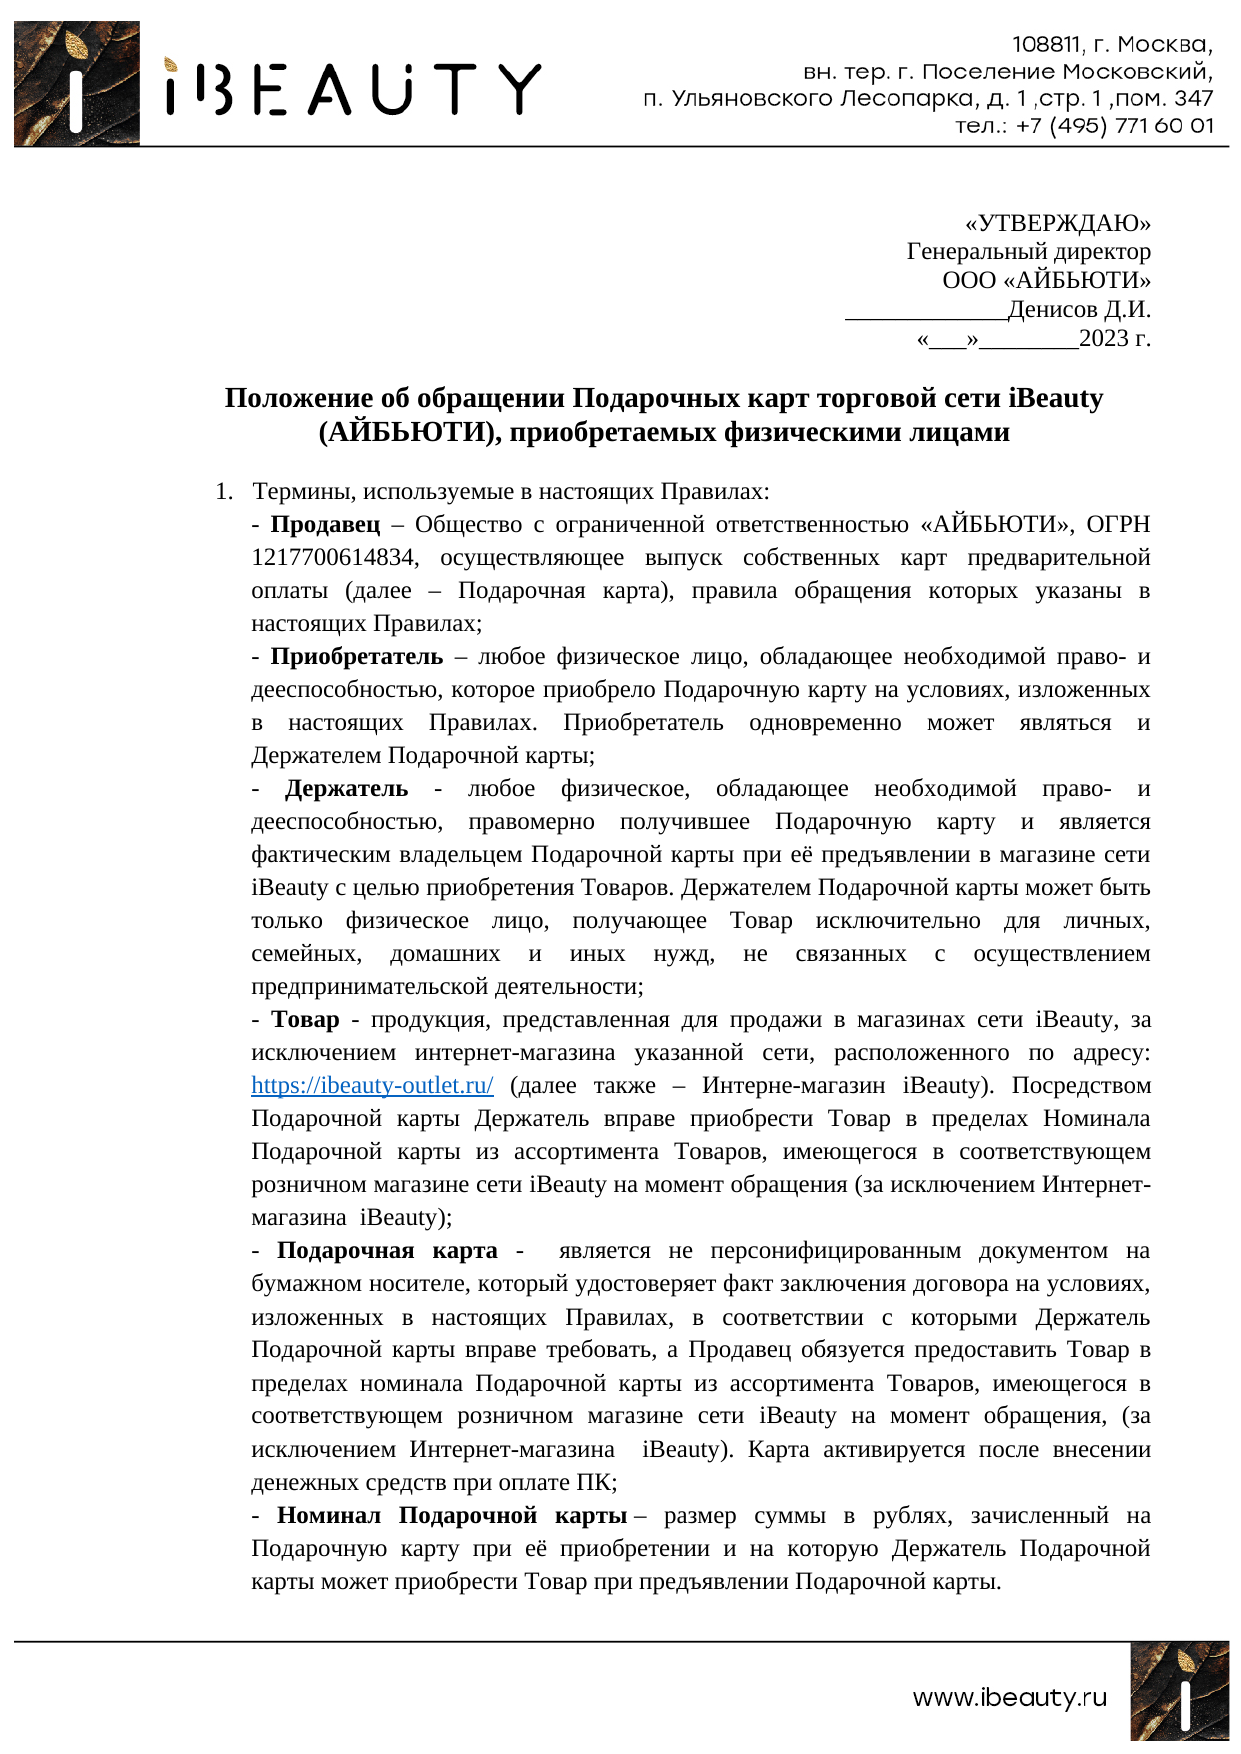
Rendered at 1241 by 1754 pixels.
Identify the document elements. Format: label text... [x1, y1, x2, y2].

text «УТВЕРЖДАЮ» [177, 208, 1152, 236]
list - Подарочная карта - является не персонифицированным документом на бумажном носителе, который удостоверяет факт заключения договора на условиях, изложенных в настоящих Правилах, в соответствии с которыми Держатель Подарочной карты вправе требовать, а Продавец обязуется предоставить Товар в пределах номинала Подарочной карты из ассортимента Товаров, имеющегося в соответствующем розничном магазине сети iBeauty на момент обращения, (за исключением Интернет-магазина iBeauty). Карта активируется после внесении денежных средств при оплате ПК; [251, 1236, 1152, 1495]
text Положение об обращении Подарочных карт торговой сети iBeauty (АЙБЬЮТИ), приобретаемых физическими лицами [177, 380, 1152, 447]
list - Товар - продукция, представленная для продажи в магазинах сети iBeauty, за исключением интернет-магазина указанной сети, расположенного по адресу: https://ibeauty-outlet.ru/ (далее также – Интерне-магазин iBeauty). Посредством Подарочной карты Держатель вправе приобрести Товар в пределах Номинала Подарочной карты из ассортимента Товаров, имеющегося в соответствующем розничном магазине сети iBeauty на момент обращения (за исключением Интернет-магазина iBeauty); [251, 1004, 1152, 1231]
text _____________Денисов Д.И. [177, 294, 1152, 323]
list - Держатель - любое физическое, обладающее необходимой право- и дееспособностью, правомерно получившее Подарочную карту и является фактическим владельцем Подарочной карты при её предъявлении в магазине сети iBeauty с целью приобретения Товаров. Держателем Подарочной карты может быть только физическое лицо, получающее Товар исключительно для личных, семейных, домашних и иных нужд, не связанных с осуществлением предпринимательской деятельности; [251, 773, 1152, 1000]
list - Продавец – Общество с ограниченной ответственностью «АЙБЬЮТИ», ОГРН 1217700614834, осуществляющее выпуск собственных карт предварительной оплаты (далее – Подарочная карта), правила обращения которых указаны в настоящих Правилах; [251, 509, 1152, 637]
list - Приобретатель – любое физическое лицо, обладающее необходимой право- и дееспособностью, которое приобрело Подарочную карту на условиях, изложенных в настоящих Правилах. Приобретатель одновременно может являться и Держателем Подарочной карты; [251, 641, 1152, 769]
text «___»________2023 г. [177, 323, 1152, 351]
text ООО «АЙБЬЮТИ» [177, 265, 1152, 294]
picture [14, 21, 1230, 1741]
list Термины, используемые в настоящих Правилах: [215, 476, 1152, 505]
list - Номинал Подарочной карты – размер суммы в рублях, зачисленный на Подарочную карту при её приобретении и на которую Держатель Подарочной карты может приобрести Товар при предъявлении Подарочной карты. [251, 1500, 1152, 1594]
text Генеральный директор [177, 236, 1152, 265]
